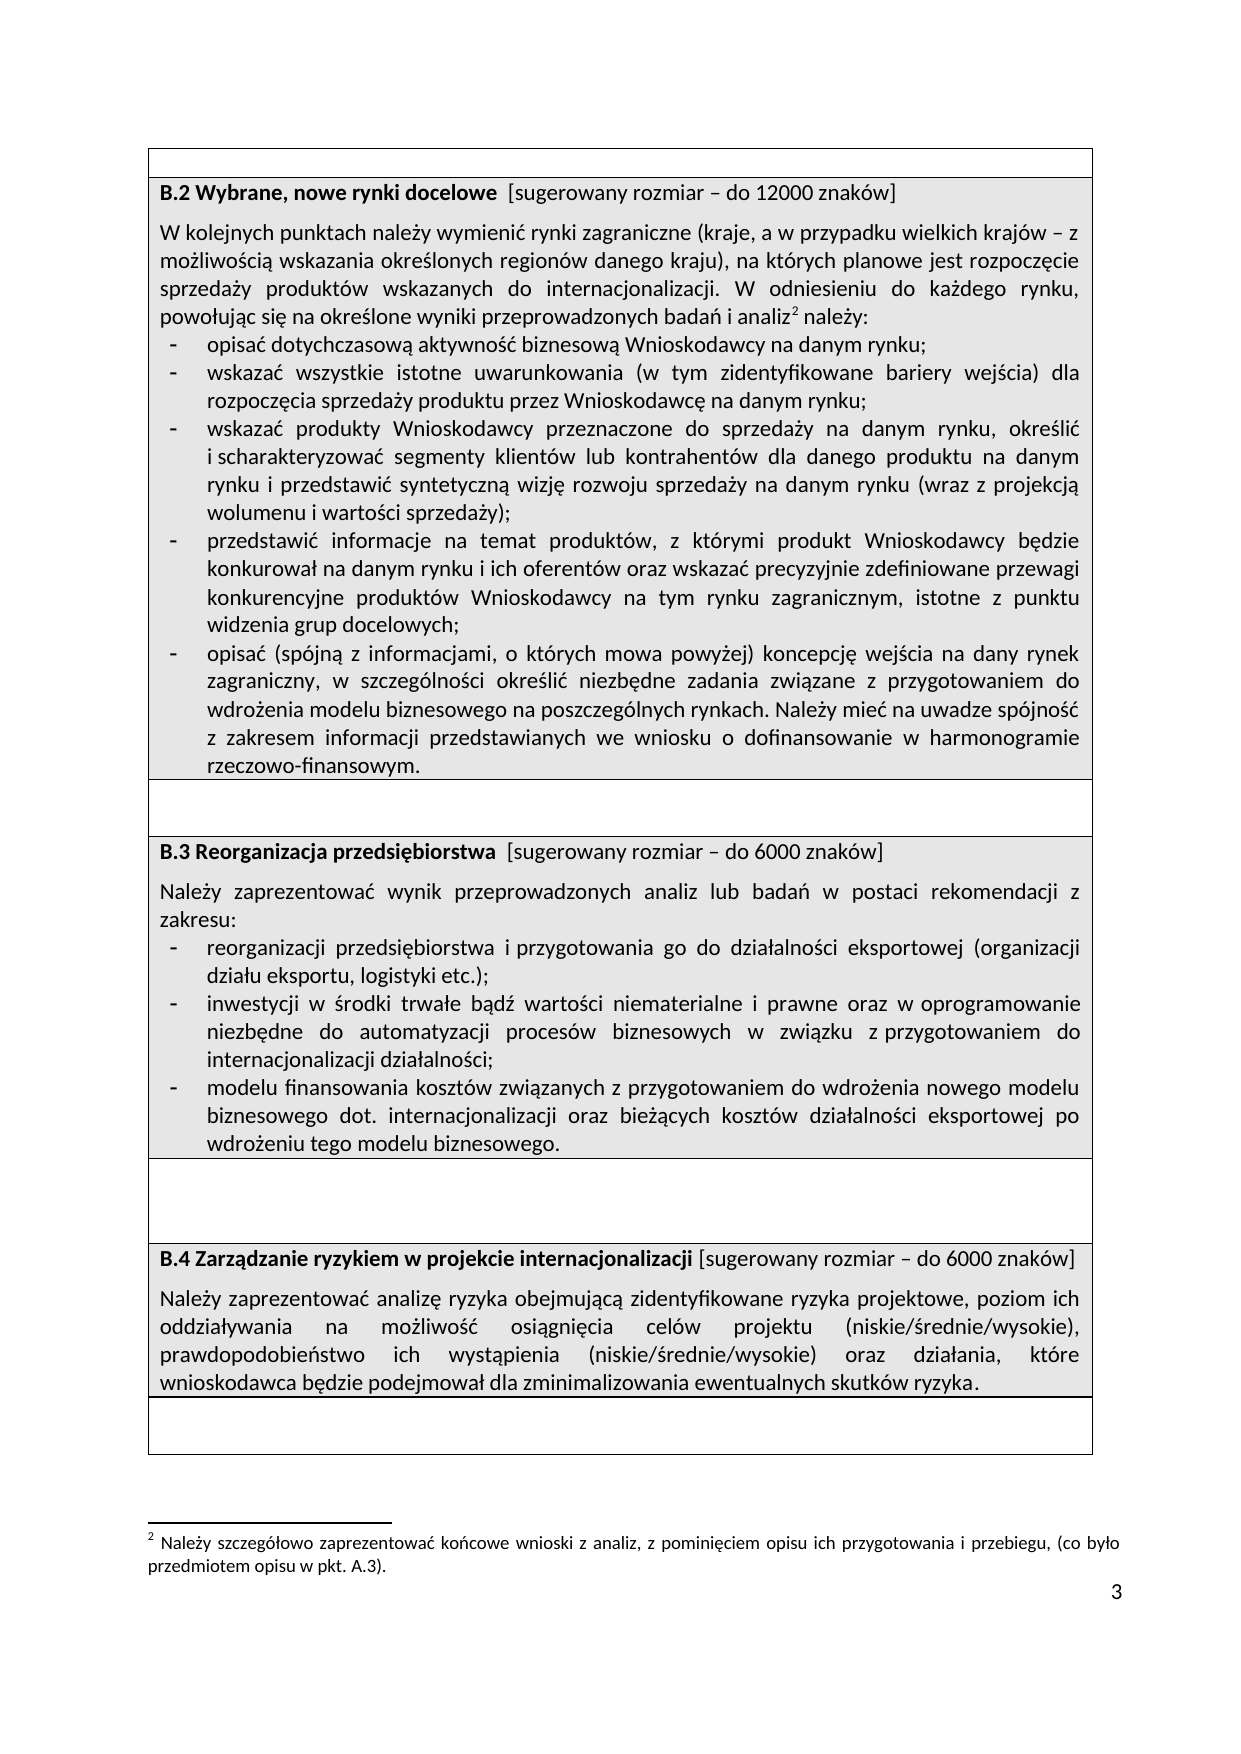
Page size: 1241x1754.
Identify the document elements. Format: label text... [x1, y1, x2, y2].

table_cell [149, 780, 1092, 836]
table_cell B.4 Zarządzanie ryzykiem w projekcie internacjonalizacji [sugerowany rozmiar – do 6000 znaków] Należy zaprezentować analizę ryzyka obejmującą zidentyfikowane ryzyka projektowe, poziom ich oddziaływania na możliwość osiągnięcia celów projektu (niskie/średnie/wysokie), prawdopodobieństwo ich wystąpienia (niskie/średnie/wysokie) oraz działania, które wnioskodawca będzie podejmował dla zminimalizowania ewentualnych skutków ryzyka. [149, 1244, 1092, 1396]
table_cell [149, 1159, 1092, 1243]
table_cell [149, 149, 1092, 177]
table_cell [149, 1398, 1092, 1453]
table_cell B.2 Wybrane, nowe rynki docelowe [sugerowany rozmiar – do 12000 znaków] W kolejnych punktach należy wymienić rynki zagraniczne (kraje, a w przypadku wielkich krajów – z możliwością wskazania określonych regionów danego kraju), na których planowe jest rozpoczęcie sprzedaży produktów wskazanych do internacjonalizacji. W odniesieniu do każdego rynku, powołując się na określone wyniki przeprowadzonych badań i analiz należy: opisać dotychczasową aktywność biznesową Wnioskodawcy na danym rynku; wskazać wszystkie istotne uwarunkowania (w tym zidentyfikowane bariery wejścia) dla rozpoczęcia sprzedaży produktu przez Wnioskodawcę na danym rynku; wskazać produkty Wnioskodawcy przeznaczone do sprzedaży na danym rynku, określić i scharakteryzować segmenty klientów lub kontrahentów dla danego produktu na danym rynku i przedstawić syntetyczną wizję rozwoju sprzedaży na danym rynku (wraz z projekcją wolumenu i wartości sprzedaży); przedstawić informacje na temat produktów, z którymi produkt Wnioskodawcy będzie konkurował na danym rynku i ich oferentów oraz wskazać precyzyjnie zdefiniowane przewagi konkurencyjne produktów Wnioskodawcy na tym rynku zagranicznym, istotne z punktu widzenia grup docelowych; opisać (spójną z informacjami, o których mowa powyżej) koncepcję wejścia na dany rynek zagraniczny, w szczególności określić niezbędne zadania związane z przygotowaniem do wdrożenia modelu biznesowego na poszczególnych rynkach. Należy mieć na uwadze spójność z zakresem informacji przedstawianych we wniosku o dofinansowanie w harmonogramie rzeczowo-finansowym. [149, 178, 1092, 779]
table_cell B.3 Reorganizacja przedsiębiorstwa [sugerowany rozmiar – do 6000 znaków] Należy zaprezentować wynik przeprowadzonych analiz lub badań w postaci rekomendacji z zakresu: reorganizacji przedsiębiorstwa i przygotowania go do działalności eksportowej (organizacji działu eksportu, logistyki etc.); inwestycji w środki trwałe bądź wartości niematerialne i prawne oraz w oprogramowanie niezbędne do automatyzacji procesów biznesowych w związku z przygotowaniem do internacjonalizacji działalności; modelu finansowania kosztów związanych z przygotowaniem do wdrożenia nowego modelu biznesowego dot. internacjonalizacji oraz bieżących kosztów działalności eksportowej po wdrożeniu tego modelu biznesowego. [149, 837, 1092, 1158]
